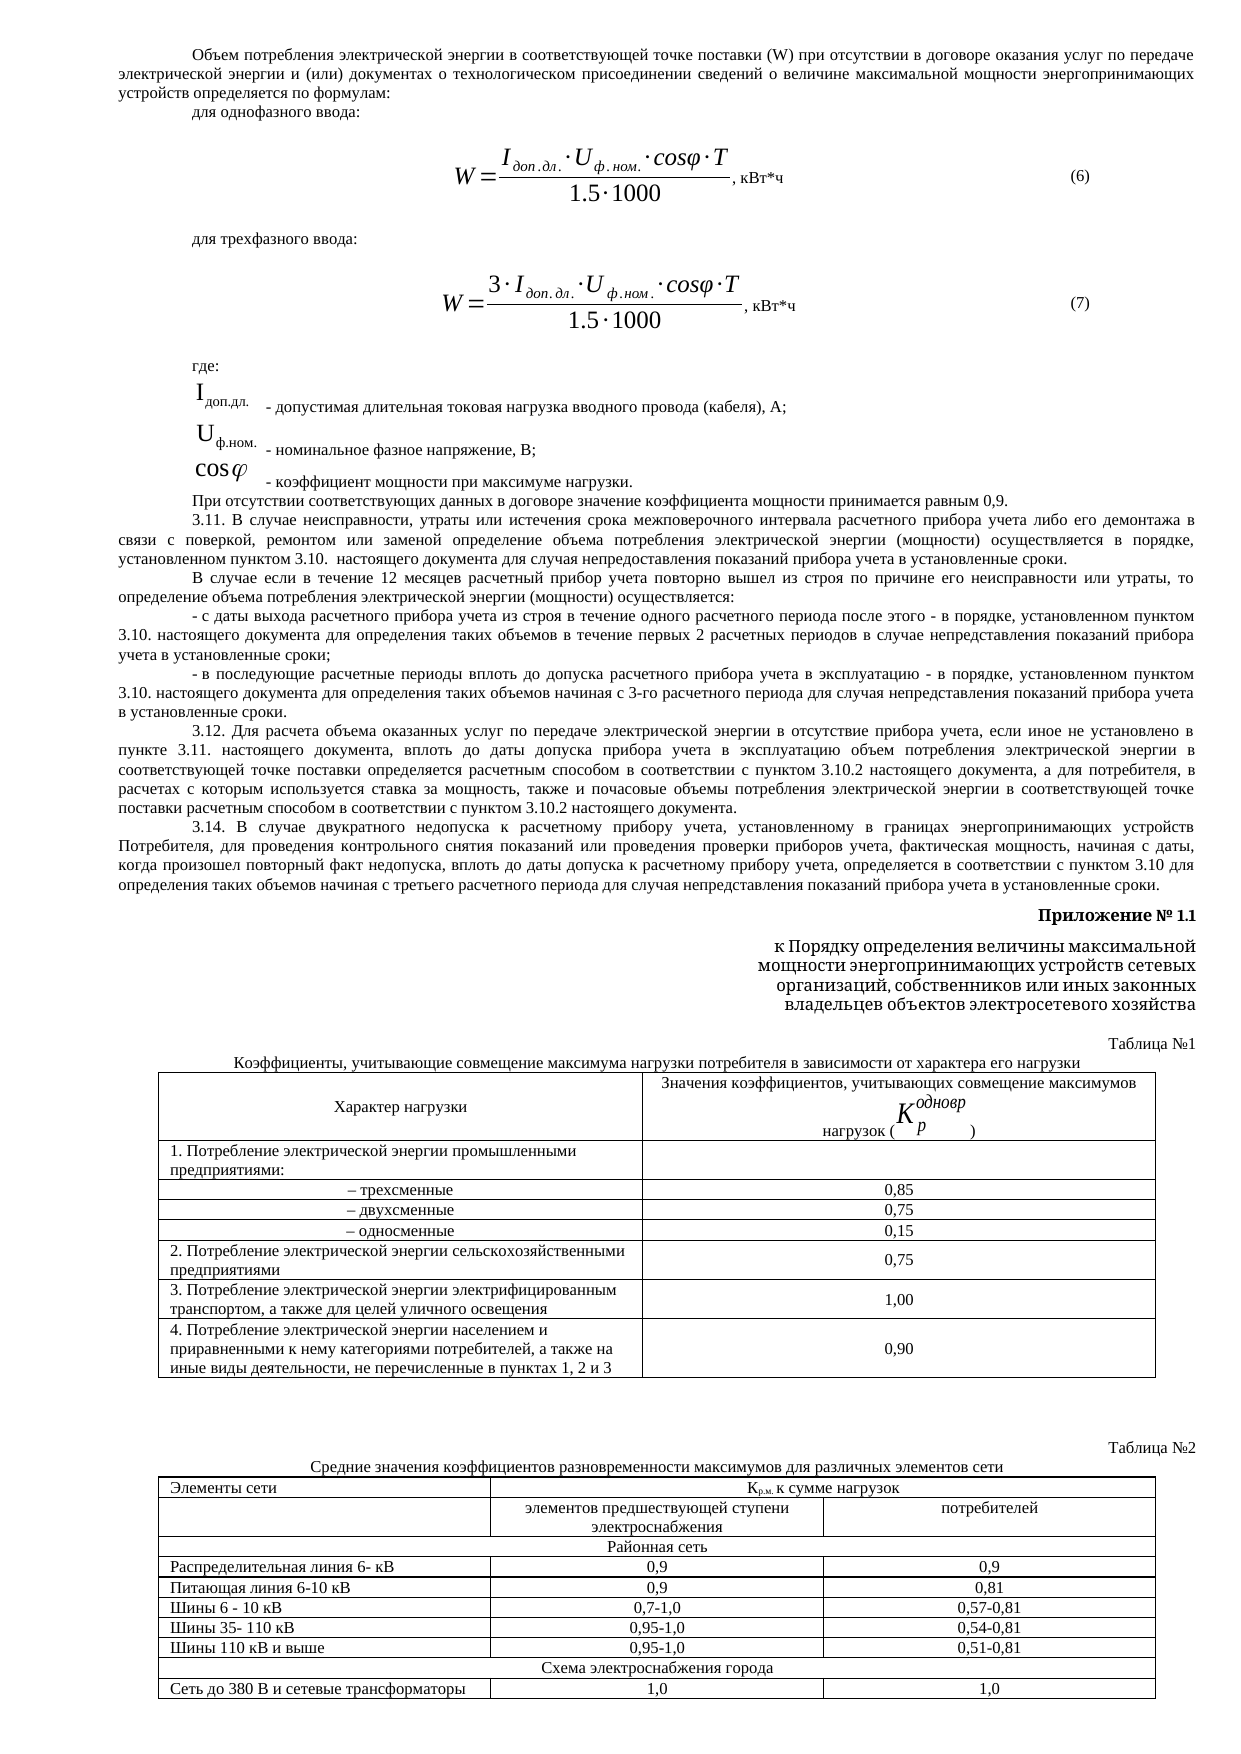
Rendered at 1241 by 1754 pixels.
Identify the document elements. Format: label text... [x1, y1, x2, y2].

table_cell 0,90 [643, 1319, 1155, 1377]
table_cell 0,81 [824, 1578, 1155, 1597]
subtitle Приложение № 1.1 [155, 906, 1196, 925]
table_cell 2. Потребление электрической энергии сельскохозяйственными предприятиями [159, 1241, 642, 1279]
table_cell 3. Потребление электрической энергии электрифицированным транспортом, а также для целей уличного освещения [159, 1280, 642, 1318]
text 3.14. В случае двукратного недопуска к расчетному прибору учета, установленному в границах энергопринимающих устройств Потребителя, для проведения контрольного снятия показаний или проведения проверки приборов учета, фактическая мощность, начиная с даты, когда произошел повторный факт недопуска, вплоть до даты допуска к расчетному прибору учета, определяется в соответствии с пунктом 3.10 для определения таких объемов начиная с третьего расчетного периода для случая непредставления показаний прибора учета в установленные сроки. [118, 817, 1196, 893]
text Объем потребления электрической энергии в соответствующей точке поставки (W) при отсутствии в договоре оказания услуг по передаче электрической энергии и (или) документах о технологическом присоединении сведений о величине максимальной мощности энергопринимающих устройств определяется по формулам: [118, 44, 1196, 102]
table_cell 0,75 [643, 1241, 1155, 1279]
text где: [118, 356, 1196, 375]
table_cell 0,57-0,81 [824, 1598, 1155, 1617]
table_cell 0,9 [491, 1578, 823, 1597]
table_header , кВт*ч [118, 248, 1045, 356]
table_header Характер нагрузки [159, 1073, 642, 1139]
table_cell 0,9 [491, 1557, 823, 1576]
table_cell 1,00 [643, 1280, 1155, 1318]
subtitle к Порядку определения величины максимальной мощности энергопринимающих устройств сетевых организаций, собственников или иных законных владельцев объектов электросетевого хозяйства [694, 938, 1196, 1014]
table_cell 0,95-1,0 [491, 1638, 823, 1657]
table_cell – двухсменные [159, 1200, 642, 1219]
text - коэффициент мощности при максимуме нагрузки. [118, 459, 1196, 491]
table_cell потребителей [824, 1498, 1155, 1536]
table_cell Питающая линия 6-10 кВ [159, 1578, 490, 1597]
table_cell 0,54-0,81 [824, 1618, 1155, 1637]
table_header Элементы сети [159, 1478, 490, 1497]
table_header Значения коэффициентов, учитывающих совмещение максимумов нагрузок () [643, 1073, 1155, 1139]
table_cell 1,0 [824, 1679, 1155, 1698]
table_cell 0,7-1,0 [491, 1598, 823, 1617]
table_cell Шины 110 кВ и выше [159, 1638, 490, 1657]
table_header (7) [1045, 248, 1115, 356]
table_header , кВт*ч [118, 121, 1045, 229]
text 3.12. Для расчета объема оказанных услуг по передаче электрической энергии в отсутствие прибора учета, если иное не установлено в пункте 3.11. настоящего документа, вплоть до даты допуска прибора учета в эксплуатацию объем потребления электрической энергии в соответствующей точке поставки определяется расчетным способом в соответствии с пунктом 3.10.2 настоящего документа, а для потребителя, в расчетах с которым используется ставка за мощность, также и почасовые объемы потребления электрической энергии в соответствующей точке поставки расчетным способом в соответствии с пунктом 3.10.2 настоящего документа. [118, 721, 1196, 817]
text для трехфазного ввода: [118, 229, 1196, 248]
text В случае если в течение 12 месяцев расчетный прибор учета повторно вышел из строя по причине его неисправности или утраты, то определение объема потребления электрической энергии (мощности) осуществляется: [118, 568, 1196, 606]
table_cell Сеть до 380 В и сетевые трансформаторы [159, 1679, 490, 1698]
table_cell 0,85 [643, 1180, 1155, 1199]
text Таблица №1 [118, 1033, 1196, 1053]
table_cell 0,95-1,0 [491, 1618, 823, 1637]
table_cell Шины 6 - 10 кВ [159, 1598, 490, 1617]
table_cell 1. Потребление электрической энергии промышленными предприятиями: [159, 1141, 642, 1179]
table_cell Схема электроснабжения города [159, 1658, 1155, 1677]
table_cell [159, 1498, 490, 1536]
table_cell – трехсменные [159, 1180, 642, 1199]
text - с даты выхода расчетного прибора учета из строя в течение одного расчетного периода после этого - в порядке, установленном пунктом 3.10. настоящего документа для определения таких объемов в течение первых 2 расчетных периодов в случае непредставления показаний прибора учета в установленные сроки; [118, 606, 1196, 663]
table_cell 0,9 [824, 1557, 1155, 1576]
table_cell Шины 35- 110 кВ [159, 1618, 490, 1637]
text 3.11. В случае неисправности, утраты или истечения срока межповерочного интервала расчетного прибора учета либо его демонтажа в связи с поверкой, ремонтом или заменой определение объема потребления электрической энергии (мощности) осуществляется в порядке, установленном пунктом 3.10. настоящего документа для случая непредоставления показаний прибора учета в установленные сроки. [118, 510, 1196, 568]
table_cell – односменные [159, 1220, 642, 1239]
table_cell 0,15 [643, 1220, 1155, 1239]
table_cell Районная сеть [159, 1537, 1155, 1556]
text - номинальное фазное напряжение, В; [118, 416, 1196, 459]
text Таблица №2 [118, 1438, 1196, 1457]
table_cell элементов предшествующей ступени электроснабжения [491, 1498, 823, 1536]
table_cell Распределительная линия 6- кВ [159, 1557, 490, 1576]
table_cell 0,75 [643, 1200, 1155, 1219]
table_header (6) [1045, 121, 1115, 229]
text - в последующие расчетные периоды вплоть до допуска расчетного прибора учета в эксплуатацию - в порядке, установленном пунктом 3.10. настоящего документа для определения таких объемов начиная с 3-го расчетного периода для случая непредставления показаний прибора учета в установленные сроки. [118, 663, 1196, 721]
text для однофазного ввода: [118, 102, 1196, 121]
text - допустимая длительная токовая нагрузка вводного провода (кабеля), А; [118, 375, 1196, 416]
table_header Кр.м. к сумме нагрузок [491, 1478, 1155, 1497]
table_cell 4. Потребление электрической энергии населением и приравненными к нему категориями потребителей, а также на иные виды деятельности, не перечисленные в пунктах 1, 2 и 3 [159, 1319, 642, 1377]
table_cell 0,51-0,81 [824, 1638, 1155, 1657]
table_cell 1,0 [491, 1679, 823, 1698]
text При отсутствии соответствующих данных в договоре значение коэффициента мощности принимается равным 0,9. [118, 491, 1196, 510]
text Средние значения коэффициентов разновременности максимумов для различных элементов сети [118, 1457, 1196, 1476]
table_cell [643, 1141, 1155, 1179]
text Коэффициенты, учитывающие совмещение максимума нагрузки потребителя в зависимости от характера его нагрузки [118, 1053, 1196, 1072]
